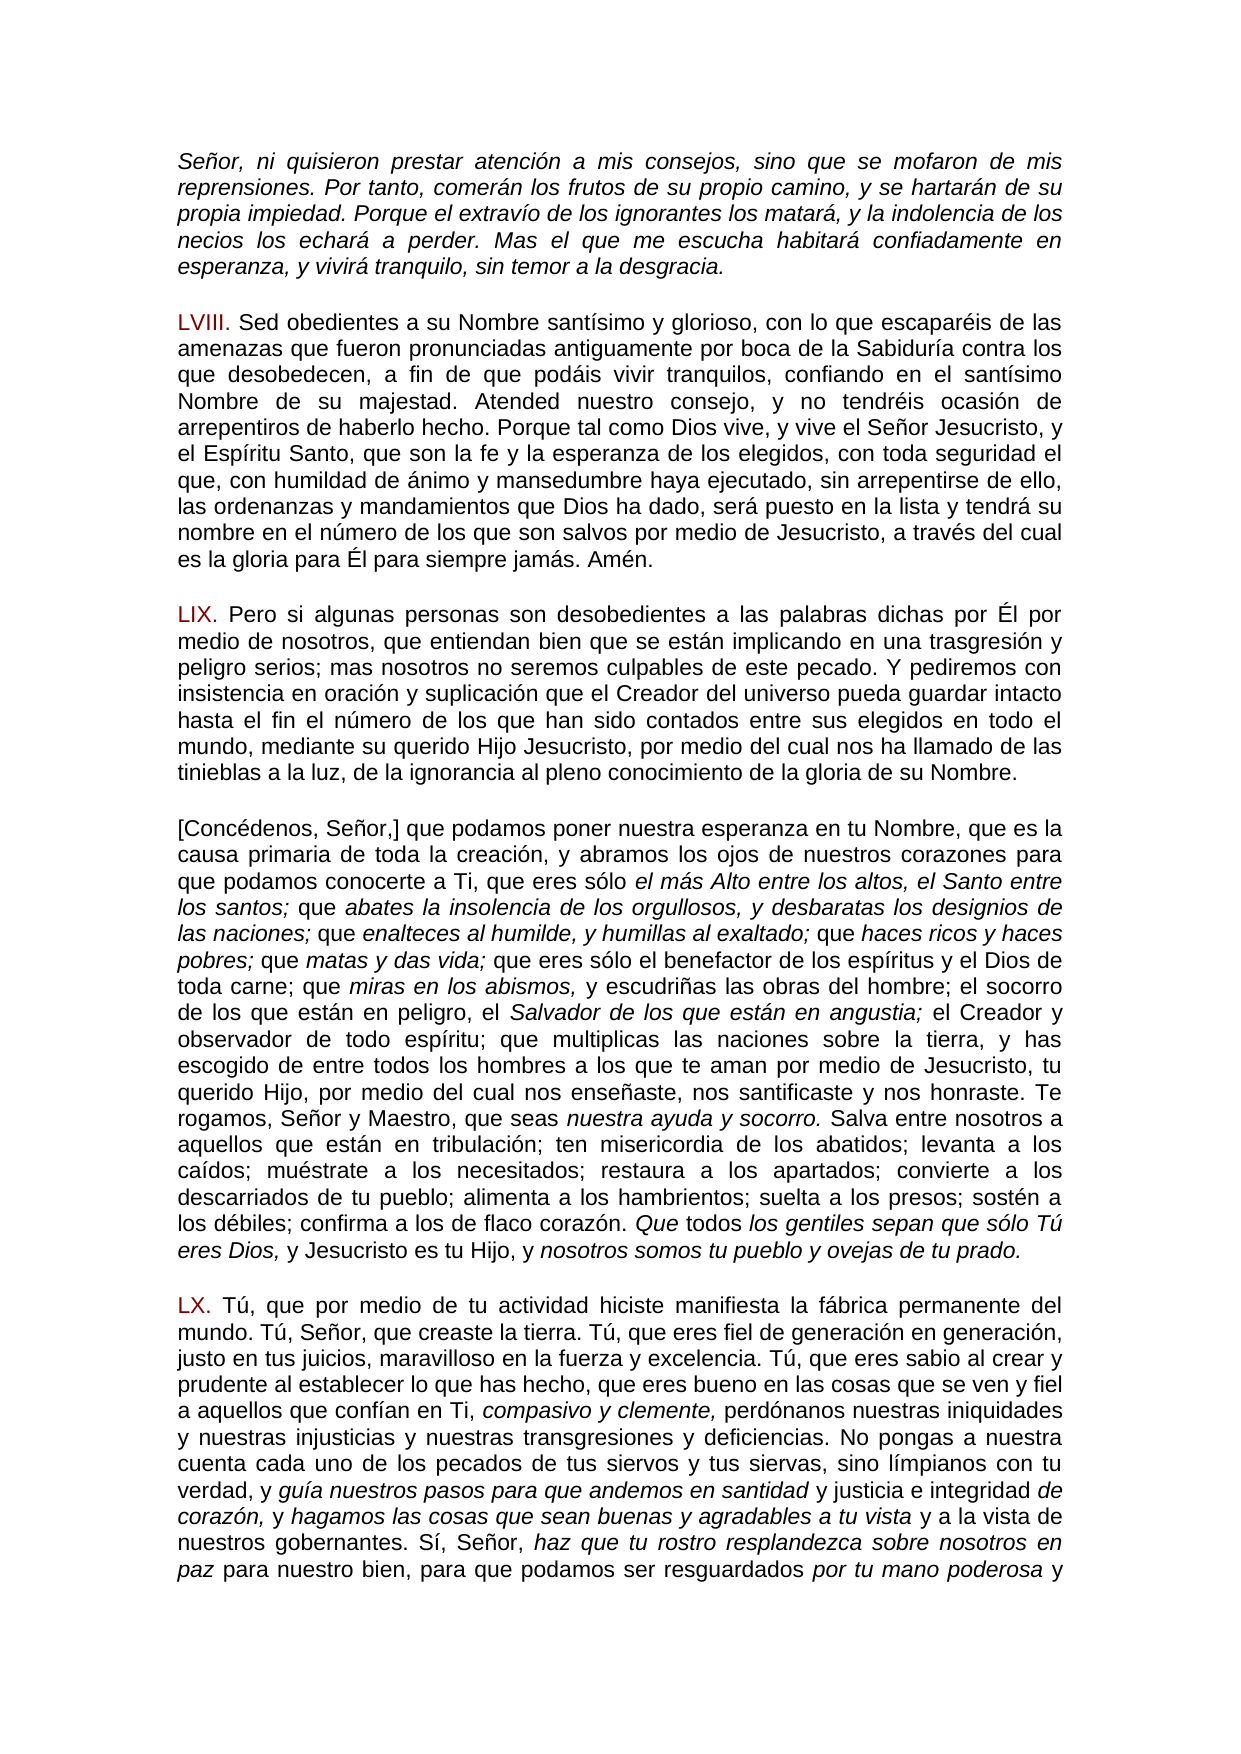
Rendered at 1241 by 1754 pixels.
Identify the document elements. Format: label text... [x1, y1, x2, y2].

text LIX. Pero si algunas personas son desobedientes a las palabras dichas por Él por medio de nosotros, que entiendan bien que se están implicando en una trasgresión y peligro serios; mas nosotros no seremos culpables de este pecado. Y pediremos con insistencia en oración y suplicación que el Creador del universo pueda guardar intacto hasta el fin el número de los que han sido contados entre sus elegidos en todo el mundo, mediante su querido Hijo Jesucristo, por medio del cual nos ha llamado de las tinieblas a la luz, de la ignorancia al pleno conocimiento de la gloria de su Nombre. [177, 601, 1063, 786]
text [177, 148, 1063, 279]
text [177, 1292, 1063, 1582]
text [Concédenos, Señor,] que podamos poner nuestra esperanza en tu Nombre, que es la causa primaria de toda la creación, y abramos los ojos de nuestros corazones para que podamos conocerte a Ti, que eres sólo el más Alto entre los altos, el Santo entre los santos; que abates la insolencia de los orgullosos, y desbaratas los designios de las naciones; que enalteces al humilde, y humillas al exaltado; que haces ricos y haces pobres; que matas y das vida; que eres sólo el benefactor de los espíritus y el Dios de toda carne; que miras en los abismos, y escudriñas las obras del hombre; el socorro de los que están en peligro, el Salvador de los que están en angustia; el Creador y observador de todo espíritu; que multiplicas las naciones sobre la tierra, y has escogido de entre todos los hombres a los que te aman por medio de Jesucristo, tu querido Hijo, por medio del cual nos enseñaste, nos santificaste y nos honraste. Te rogamos, Señor y Maestro, que seas nuestra ayuda y socorro. Salva entre nosotros a aquellos que están en tribulación; ten misericordia de los abatidos; levanta a los caídos; muéstrate a los necesitados; restaura a los apartados; convierte a los descarriados de tu pueblo; alimenta a los hambrientos; suelta a los presos; sostén a los débiles; confirma a los de flaco corazón. Que todos los gentiles sepan que sólo Tú eres Dios, y Jesucristo es tu Hijo, y nosotros somos tu pueblo y ovejas de tu prado. [177, 815, 1063, 1263]
text LVIII. Sed obedientes a su Nombre santísimo y glorioso, con lo que escaparéis de las amenazas que fueron pronunciadas antiguamente por boca de la Sabiduría contra los que desobedecen, a fin de que podáis vivir tranquilos, confiando en el santísimo Nombre de su majestad. Atended nuestro consejo, y no tendréis ocasión de arrepentiros de haberlo hecho. Porque tal como Dios vive, y vive el Señor Jesucristo, y el Espíritu Santo, que son la fe y la esperanza de los elegidos, con toda seguridad el que, con humildad de ánimo y mansedumbre haya ejecutado, sin arrepentirse de ello, las ordenanzas y mandamientos que Dios ha dado, será puesto en la lista y tendrá su nombre en el número de los que son salvos por medio de Jesucristo, a través del cual es la gloria para Él para siempre jamás. Amén. [177, 308, 1063, 572]
